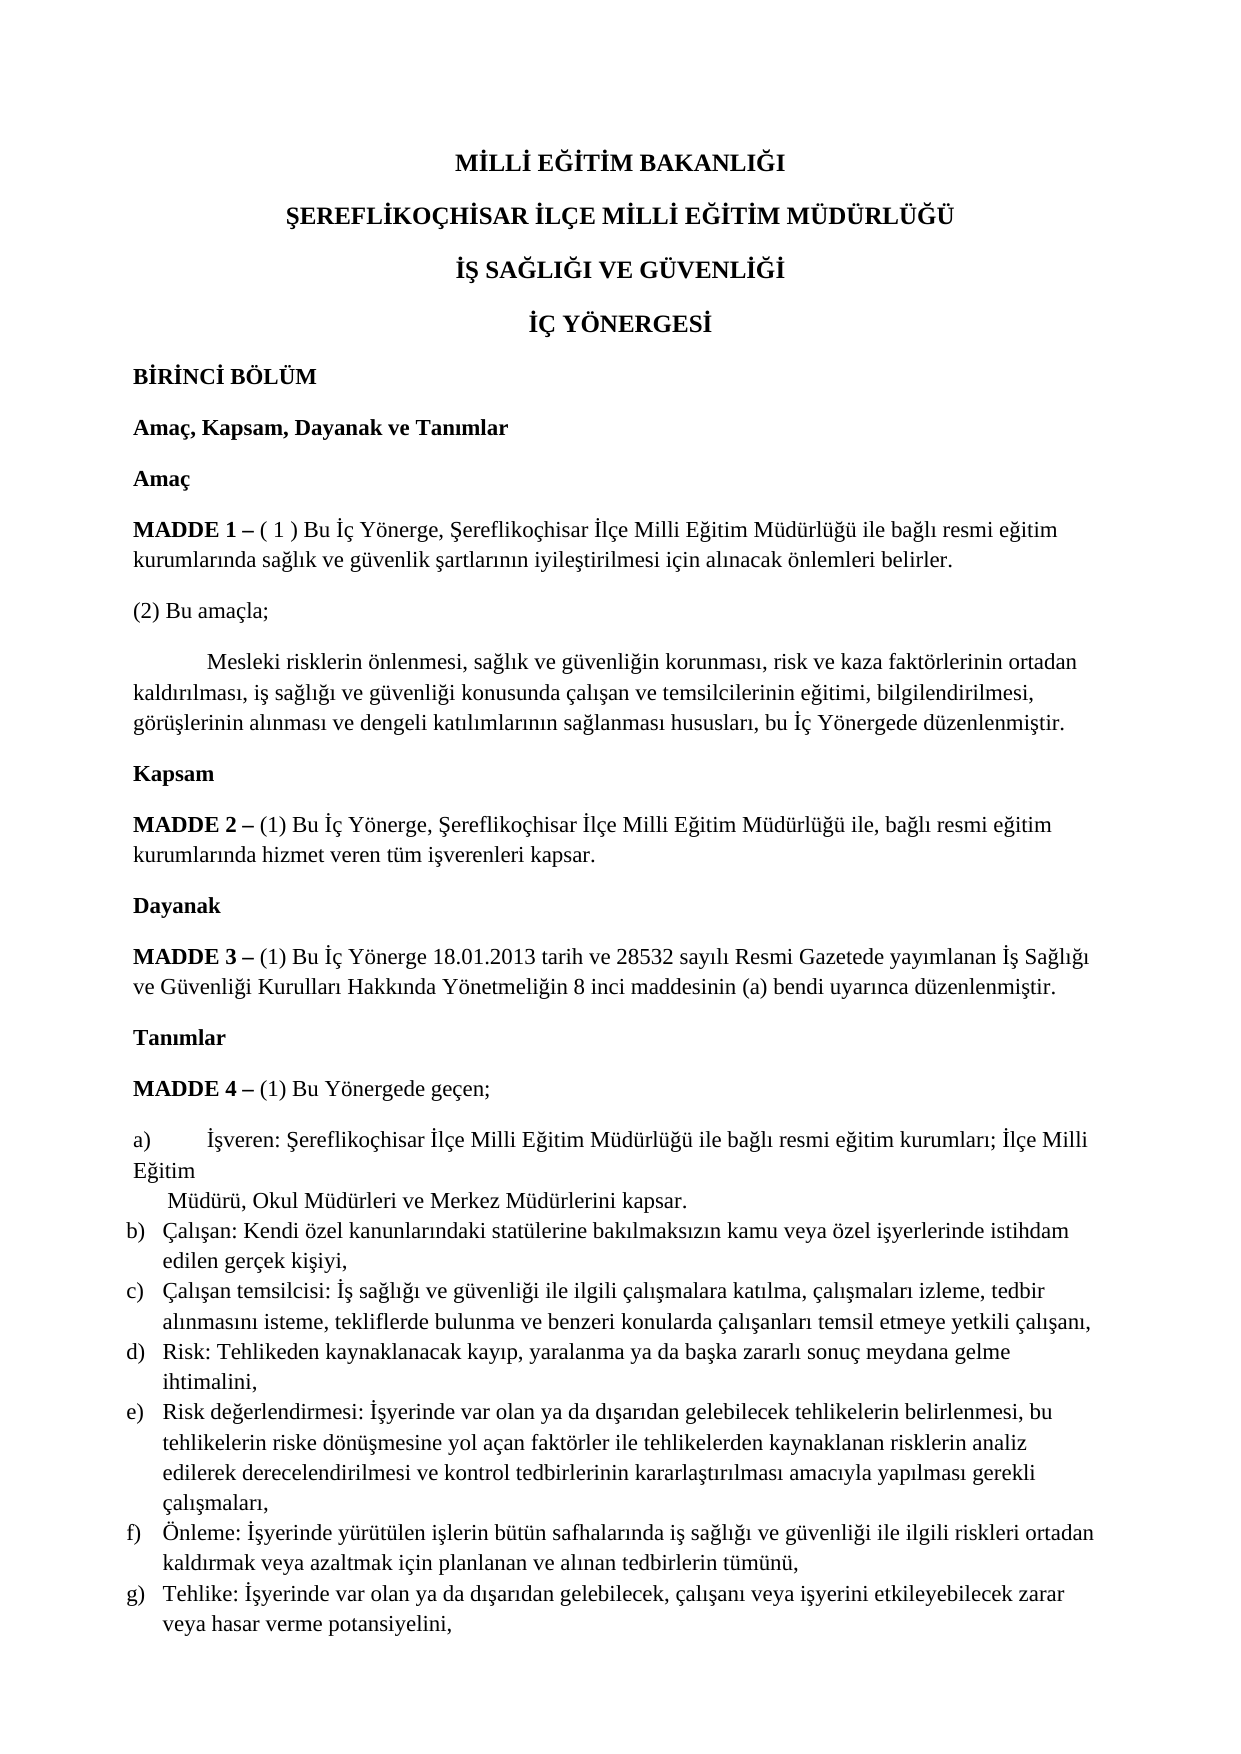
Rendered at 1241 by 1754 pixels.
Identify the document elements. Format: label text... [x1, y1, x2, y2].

text (2) Bu amaçla; [133, 597, 1107, 624]
text MADDE 1 – ( 1 ) Bu İç Yönerge, Şereflikoçhisar İlçe Milli Eğitim Müdürlüğü ile bağlı resmi eğitim kurumlarında sağlık ve güvenlik şartlarının iyileştirilmesi için alınacak önlemleri belirler. [133, 516, 1107, 573]
list Önleme: İşyerinde yürütülen işlerin bütün safhalarında iş sağlığı ve güvenliği ile ilgili riskleri ortadan kaldırmak veya azaltmak için planlanan ve alınan tedbirlerin tümünü, [126, 1519, 1107, 1576]
text ŞEREFLİKOÇHİSAR İLÇE MİLLİ EĞİTİM MÜDÜRLÜĞÜ [133, 201, 1107, 230]
list Müdürü, Okul Müdürleri ve Merkez Müdürlerini kapsar. [133, 1187, 1107, 1213]
text MADDE 3 – (1) Bu İç Yönerge 18.01.2013 tarih ve 28532 sayılı Resmi Gazetede yayımlanan İş Sağlığı ve Güvenliği Kurulları Hakkında Yönetmeliğin 8 inci maddesinin (a) bendi uyarınca düzenlenmiştir. [133, 943, 1107, 1000]
list Risk değerlendirmesi: İşyerinde var olan ya da dışarıdan gelebilecek tehlikelerin belirlenmesi, bu tehlikelerin riske dönüşmesine yol açan faktörler ile tehlikelerden kaynaklanan risklerin analiz edilerek derecelendirilmesi ve kontrol tedbirlerinin kararlaştırılması amacıyla yapılması gerekli çalışmaları, [126, 1398, 1107, 1515]
text İÇ YÖNERGESİ [133, 309, 1107, 338]
list İşveren: Şereflikoçhisar İlçe Milli Eğitim Müdürlüğü ile bağlı resmi eğitim kurumları; İlçe Milli Eğitim [133, 1127, 1107, 1183]
list Risk: Tehlikeden kaynaklanacak kayıp, yaralanma ya da başka zararlı sonuç meydana gelme ihtimalini, [126, 1338, 1107, 1394]
list Çalışan temsilcisi: İş sağlığı ve güvenliği ile ilgili çalışmalara katılma, çalışmaları izleme, tedbir alınmasını isteme, tekliflerde bulunma ve benzeri konularda çalışanları temsil etmeye yetkili çalışanı, [126, 1278, 1107, 1334]
text MADDE 4 – (1) Bu Yönergede geçen; [133, 1076, 1107, 1102]
list Tehlike: İşyerinde var olan ya da dışarıdan gelebilecek, çalışanı veya işyerini etkileyebilecek zarar veya hasar verme potansiyelini, [126, 1580, 1107, 1636]
text Kapsam [133, 760, 1107, 786]
text MİLLİ EĞİTİM BAKANLIĞI [133, 148, 1107, 176]
text BİRİNCİ BÖLÜM [133, 363, 1107, 389]
text Mesleki risklerin önlenmesi, sağlık ve güvenliğin korunması, risk ve kaza faktörlerinin ortadan kaldırılması, iş sağlığı ve güvenliği konusunda çalışan ve temsilcilerinin eğitimi, bilgilendirilmesi, görüşlerinin alınması ve dengeli katılımlarının sağlanması hususları, bu İç Yönergede düzenlenmiştir. [133, 648, 1107, 735]
text Tanımlar [133, 1024, 1107, 1051]
text Dayanak [133, 892, 1107, 918]
text İŞ SAĞLIĞI VE GÜVENLİĞİ [133, 255, 1107, 284]
text MADDE 2 – (1) Bu İç Yönerge, Şereflikoçhisar İlçe Milli Eğitim Müdürlüğü ile, bağlı resmi eğitim kurumlarında hizmet veren tüm işverenleri kapsar. [133, 811, 1107, 867]
list Çalışan: Kendi özel kanunlarındaki statülerine bakılmaksızın kamu veya özel işyerlerinde istihdam edilen gerçek kişiyi, [126, 1217, 1107, 1274]
text Amaç, Kapsam, Dayanak ve Tanımlar [133, 414, 1107, 440]
text Amaç [133, 465, 1107, 491]
